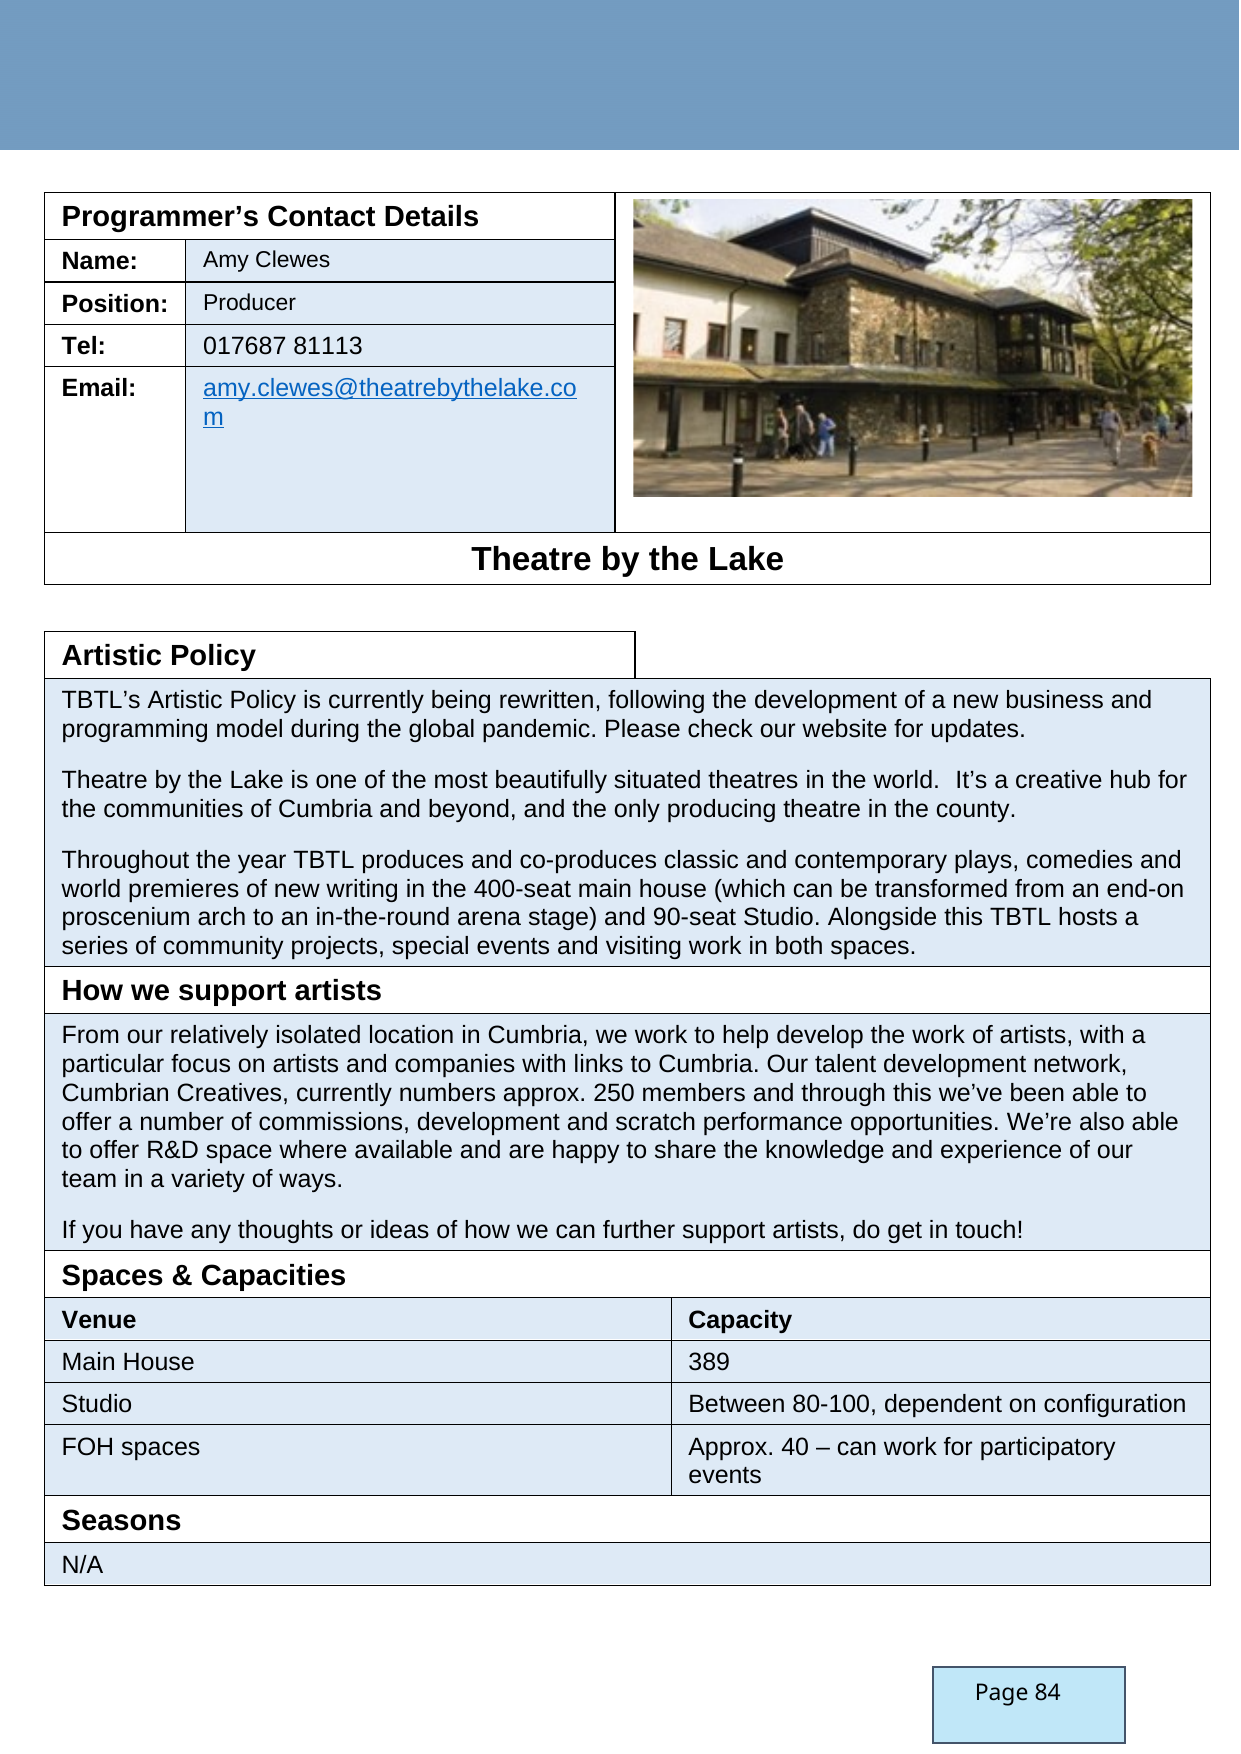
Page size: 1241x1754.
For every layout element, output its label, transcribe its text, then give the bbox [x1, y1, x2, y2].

table_cell Main House [45, 1341, 671, 1382]
table_cell How we support artists [45, 967, 1210, 1013]
table_cell Capacity [672, 1298, 1210, 1339]
table_cell 017687 81113 [186, 325, 614, 366]
table_cell Email: [45, 367, 185, 532]
table_cell Position: [45, 283, 185, 324]
table_cell 389 [672, 1341, 1210, 1382]
table_cell Tel: [45, 325, 185, 366]
table_header Programmer’s Contact Details [45, 193, 614, 239]
table_cell Seasons [45, 1496, 1210, 1542]
table_cell Spaces & Capacities [45, 1251, 1210, 1297]
table_cell FOH spaces [45, 1425, 671, 1495]
table_cell From our relatively isolated location in Cumbria, we work to help develop the work of artists, with a particular focus on artists and companies with links to Cumbria. Our talent development network, Cumbrian Creatives, currently numbers approx. 250 members and through this we’ve been able to offer a number of commissions, development and scratch performance opportunities. We’re also able to offer R&D space where available and are happy to share the knowledge and experience of our team in a variety of ways. If you have any thoughts or ideas of how we can further support artists, do get in touch! [45, 1014, 1210, 1250]
table_cell N/A [45, 1543, 1210, 1584]
table_cell Theatre by the Lake [45, 533, 1210, 583]
table_header Artistic Policy [45, 632, 634, 678]
table_cell Venue [45, 1298, 671, 1339]
table_cell Between 80-100, dependent on configuration [672, 1383, 1210, 1424]
table_cell Approx. 40 – can work for participatory events [672, 1425, 1210, 1495]
table_cell Producer [186, 283, 614, 324]
table_cell amy.clewes@theatrebythelake.com [186, 367, 614, 532]
table_cell Studio [45, 1383, 671, 1424]
table_cell TBTL’s Artistic Policy is currently being rewritten, following the development of a new business and programming model during the global pandemic. Please check our website for updates. Theatre by the Lake is one of the most beautifully situated theatres in the world. It’s a creative hub for the communities of Cumbria and beyond, and the only producing theatre in the county. Throughout the year TBTL produces and co-produces classic and contemporary plays, comedies and world premieres of new writing in the 400-seat main house (which can be transformed from an end-on proscenium arch to an in-the-round arena stage) and 90-seat Studio. Alongside this TBTL hosts a series of community projects, special events and visiting work in both spaces. [45, 679, 1210, 966]
table_header [616, 193, 1210, 532]
picture [633, 199, 1193, 497]
table_cell Amy Clewes [186, 240, 614, 281]
table_cell Name: [45, 240, 185, 281]
